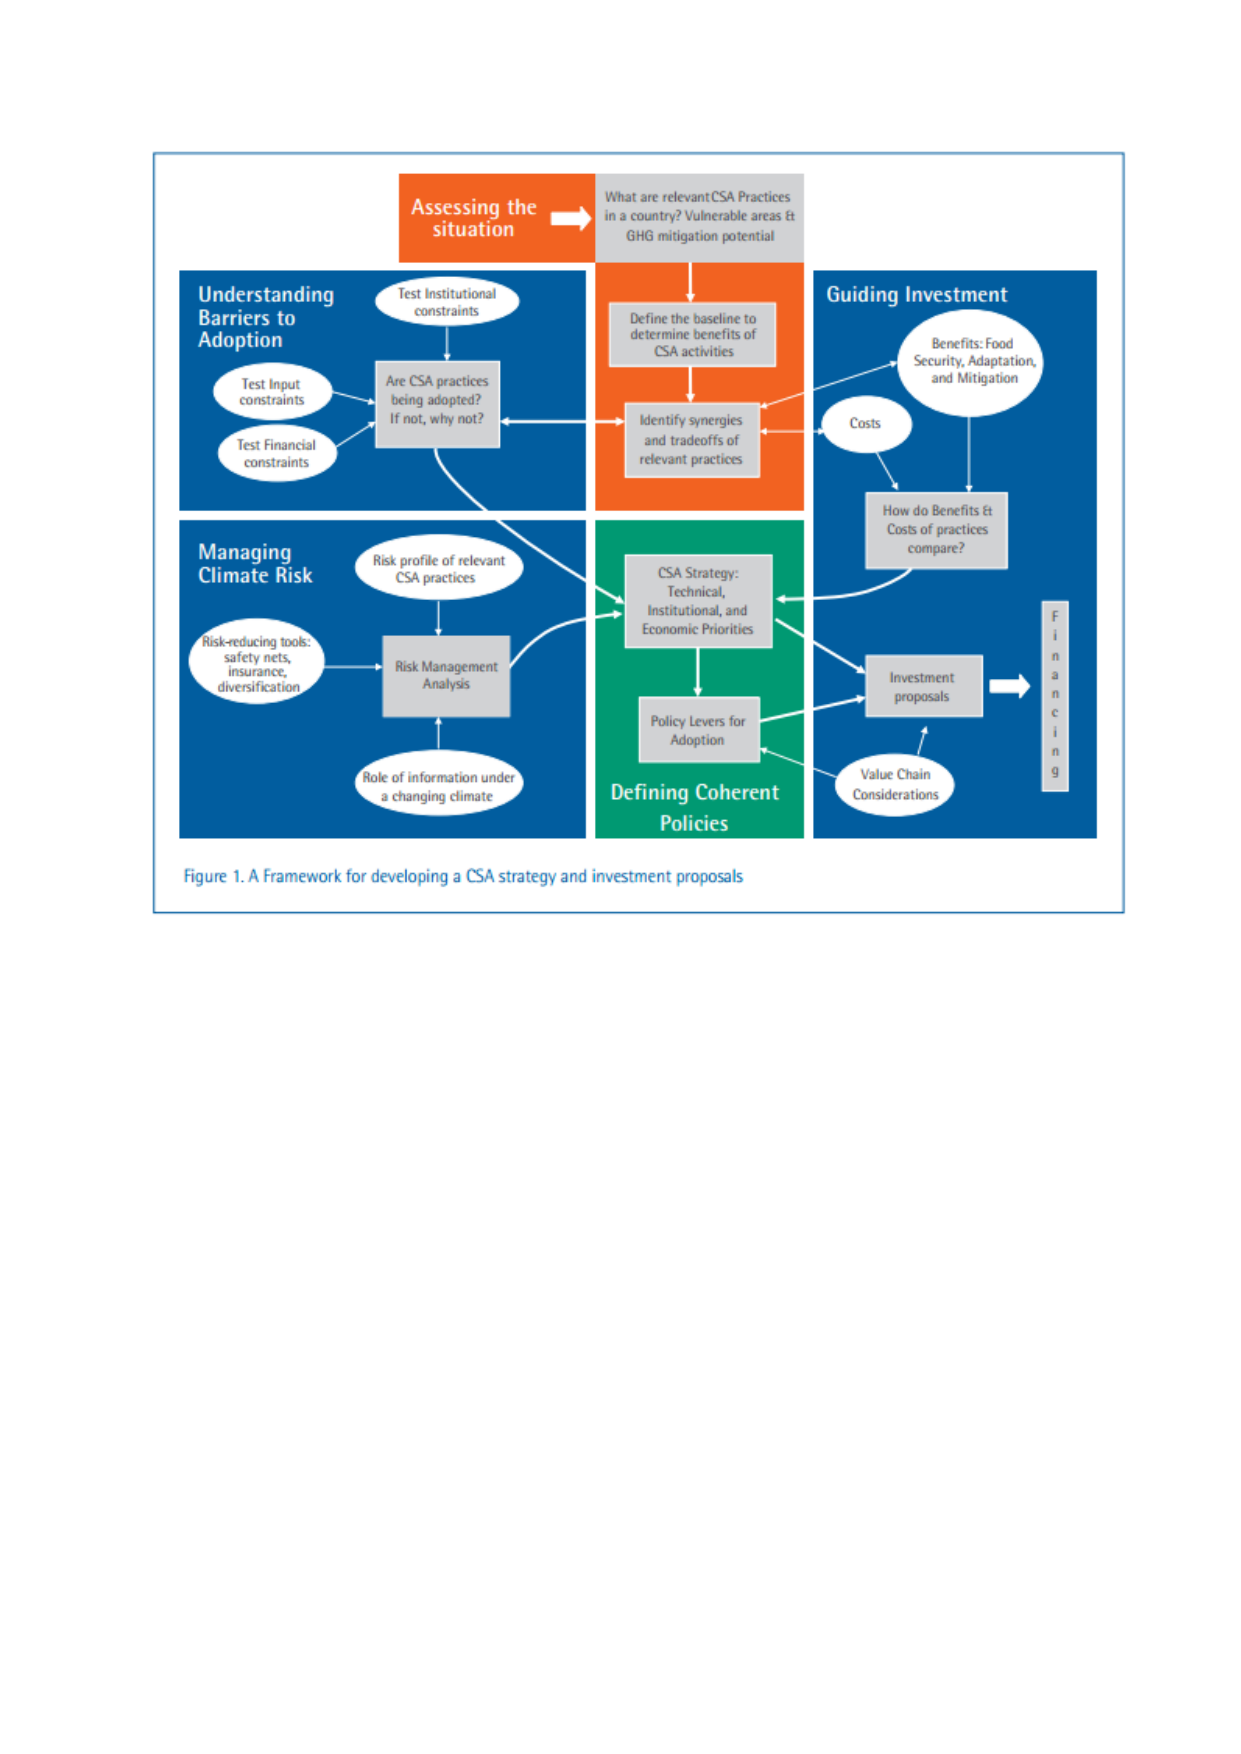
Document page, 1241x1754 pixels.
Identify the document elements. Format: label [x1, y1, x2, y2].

picture [150, 150, 1133, 923]
